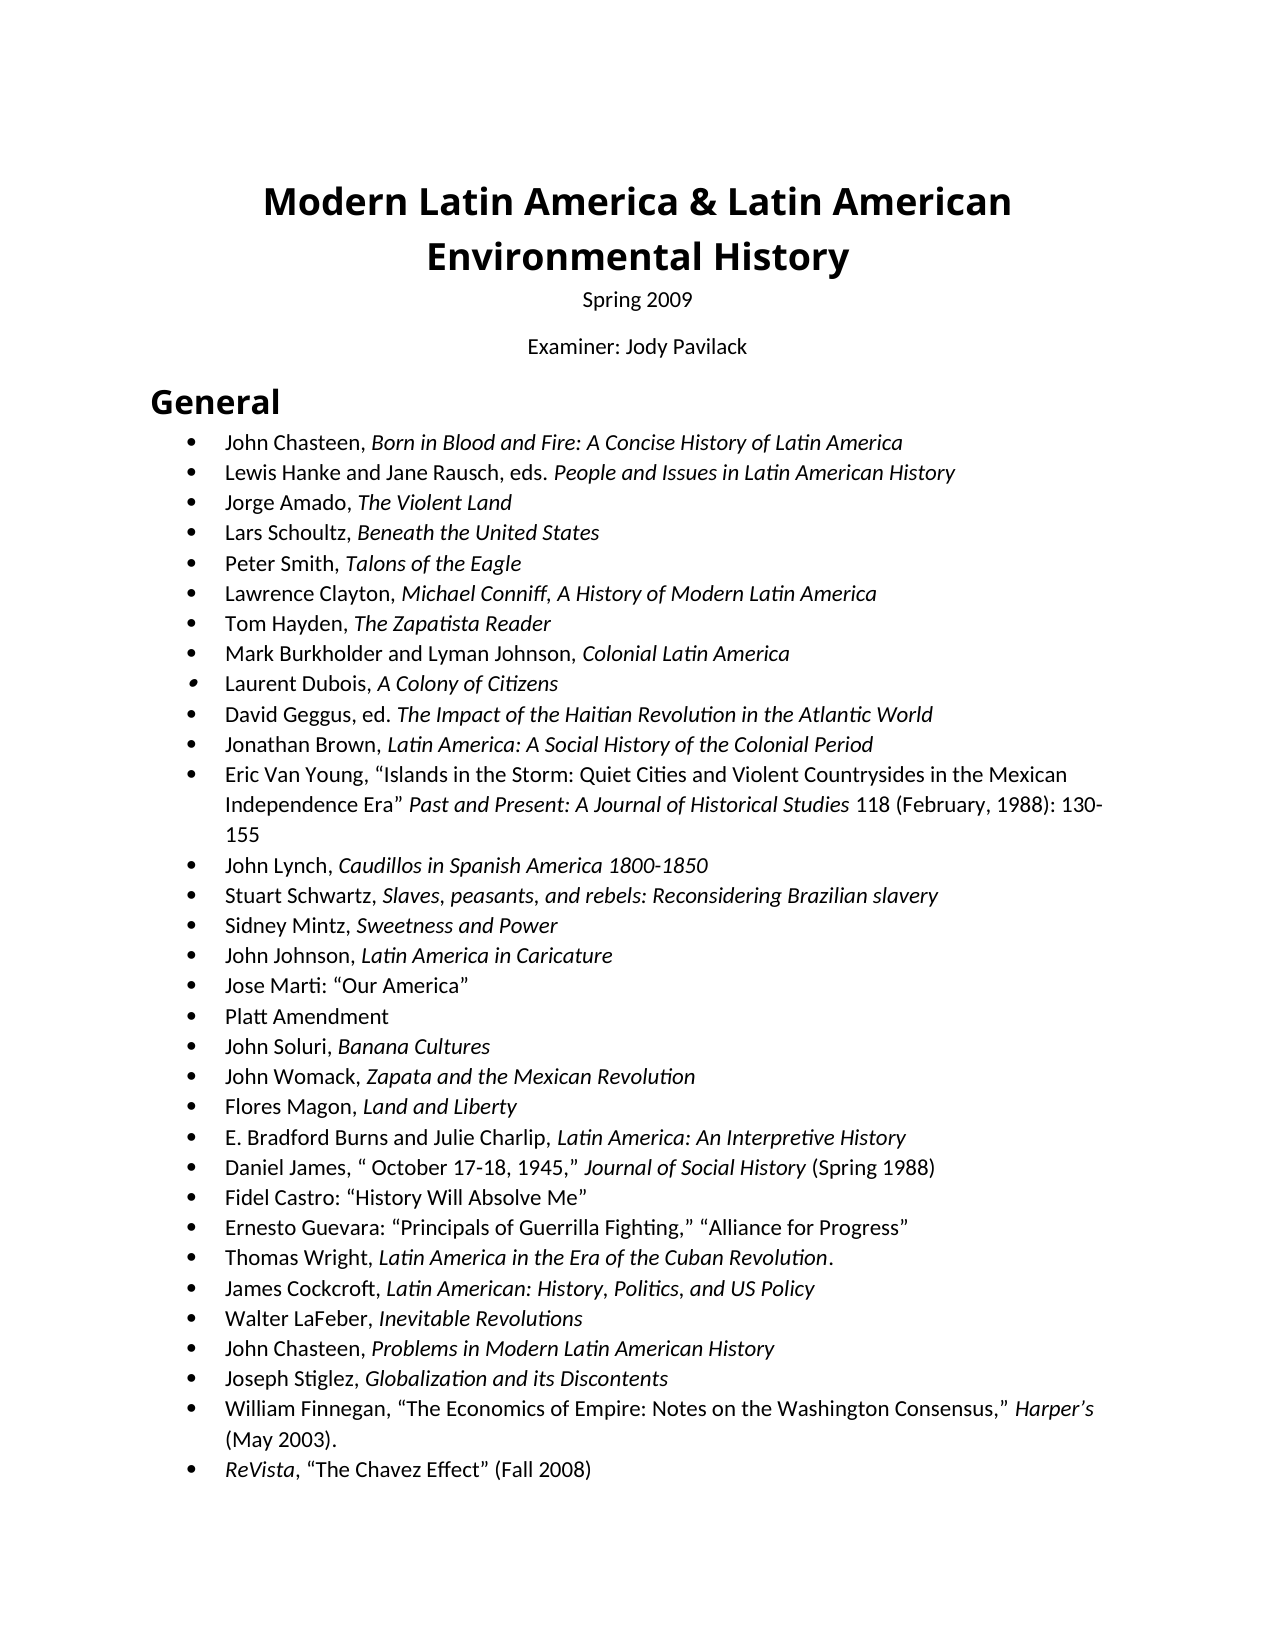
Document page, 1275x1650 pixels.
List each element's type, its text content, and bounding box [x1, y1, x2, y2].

list Peter Smith, Talons of the Eagle [187, 549, 1125, 577]
list Daniel James, “ October 17-18, 1945,” Journal of Social History (Spring 1988) [187, 1153, 1125, 1181]
list John Soluri, Banana Cultures [187, 1032, 1125, 1060]
list Mark Burkholder and Lyman Johnson, Colonial Latin America [187, 639, 1125, 667]
list John Chasteen, Born in Blood and Fire: A Concise History of Latin America [187, 428, 1125, 456]
list Ernesto Guevara: “Principals of Guerrilla Fighting,” “Alliance for Progress” [187, 1213, 1125, 1241]
list Lawrence Clayton, Michael Conniff, A History of Modern Latin America [187, 579, 1125, 607]
list Eric Van Young, “Islands in the Storm: Quiet Cities and Violent Countrysides in the Mexican Independence Era” Past and Present: A Journal of Historical Studies 118 (February, 1988): 130-155 [187, 760, 1125, 849]
list E. Bradford Burns and Julie Charlip, Latin America: An Interpretive History [187, 1123, 1125, 1151]
list Jorge Amado, The Violent Land [187, 488, 1125, 516]
list James Cockcroft, Latin American: History, Politics, and US Policy [187, 1274, 1125, 1302]
list Tom Hayden, The Zapatista Reader [187, 609, 1125, 637]
list Lars Schoultz, Beneath the United States [187, 518, 1125, 547]
list ReVista, “The Chavez Effect” (Fall 2008) [187, 1455, 1125, 1483]
subtitle Modern Latin America & Latin American Environmental History [150, 175, 1125, 281]
list Jonathan Brown, Latin America: A Social History of the Colonial Period [187, 730, 1125, 758]
list Fidel Castro: “History Will Absolve Me” [187, 1183, 1125, 1211]
list Thomas Wright, Latin America in the Era of the Cuban Revolution. [187, 1243, 1125, 1272]
list Laurent Dubois, A Colony of Citizens [187, 669, 1125, 698]
list Stuart Schwartz, Slaves, peasants, and rebels: Reconsidering Brazilian slavery [187, 881, 1125, 909]
subtitle General [150, 379, 1125, 424]
list John Womack, Zapata and the Mexican Revolution [187, 1062, 1125, 1090]
list John Lynch, Caudillos in Spanish America 1800-1850 [187, 851, 1125, 879]
list Walter LaFeber, Inevitable Revolutions [187, 1304, 1125, 1332]
list Joseph Stiglez, Globalization and its Discontents [187, 1364, 1125, 1392]
list Sidney Mintz, Sweetness and Power [187, 911, 1125, 939]
list Jose Marti: “Our America” [187, 972, 1125, 1000]
list John Chasteen, Problems in Modern Latin American History [187, 1334, 1125, 1362]
list William Finnegan, “The Economics of Empire: Notes on the Washington Consensus,” Harper’s (May 2003). [187, 1394, 1125, 1453]
list John Johnson, Latin America in Caricature [187, 941, 1125, 969]
list Platt Amendment [187, 1002, 1125, 1030]
list Flores Magon, Land and Liberty [187, 1092, 1125, 1121]
text Spring 2009 [150, 285, 1125, 313]
list David Geggus, ed. The Impact of the Haitian Revolution in the Atlantic World [187, 700, 1125, 728]
text Examiner: Jody Pavilack [150, 332, 1125, 360]
list Lewis Hanke and Jane Rausch, eds. People and Issues in Latin American History [187, 458, 1125, 486]
